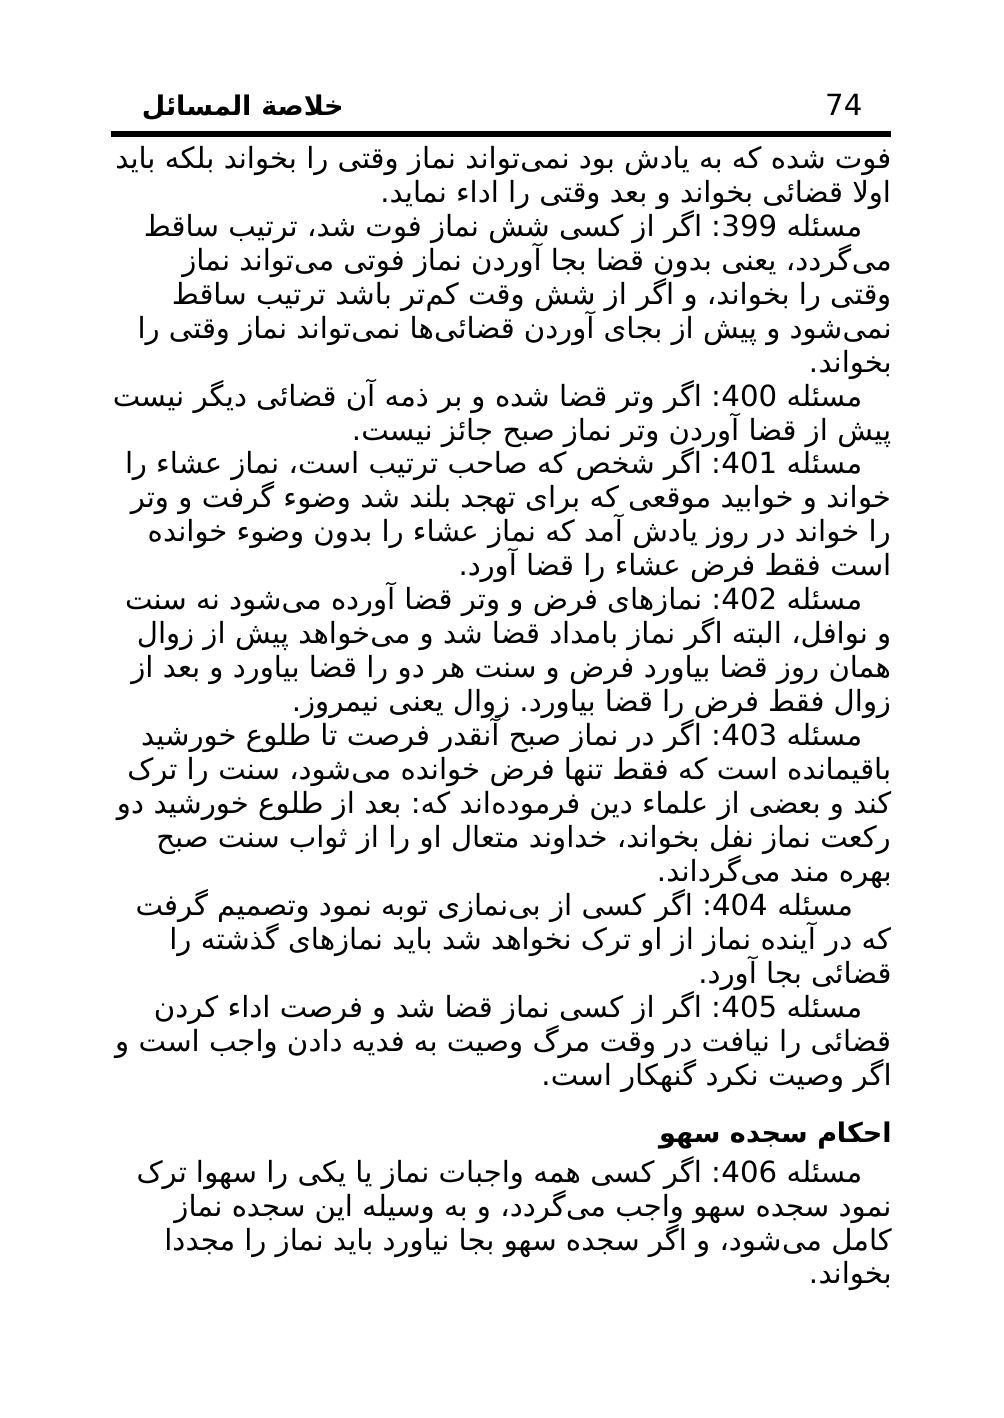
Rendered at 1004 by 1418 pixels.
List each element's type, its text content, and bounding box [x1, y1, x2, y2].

text مسئله 403: اگر در نماز صبح آنقدر فرصت تا طلوع خورشید باقیمانده است که فقط تنها فرض خوانده می‌شود، سنت را ترک کند و بعضی از علماء دین فرموده‌اند که: بعد از طلوع خورشید دو رکعت نماز نفل بخواند، خداوند متعال او را از ثواب سنت صبح بهره مند می‌گرداند. [112, 718, 892, 888]
text مسئله 402: نمازهای فرض و وتر قضا آورده می‌شود نه سنت و نوافل، البته اگر نماز بامداد قضا شد و می‌خواهد پیش از زوال همان روز قضا بیاورد فرض و سنت هر دو را قضا بیاورد و بعد از زوال فقط فرض را قضا بیاورد. زوال یعنی نیمروز. [112, 583, 892, 718]
text مسئله 406: اگر کسی همه واجبات نماز یا یکی را سهوا ترک نمود سجده سهو واجب می‌گردد، و به وسیله این سجده نماز کامل می‌شود، و اگر سجده سهو بجا نیاورد باید نماز را مجددا بخواند. [112, 1155, 892, 1291]
text مسئله 400: اگر وتر قضا شده و بر ذمه آن قضائی دیگر نیست پیش از قضا آوردن وتر نماز صبح جائز نیست. [112, 379, 892, 447]
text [112, 141, 892, 209]
text مسئله 404: اگر کسی از بی‌نمازی توبه نمود وتصمیم گرفت که در آینده نماز از او ترک نخواهد شد باید نمازهای گذشته را قضائی بجا آورد. [112, 888, 892, 990]
text مسئله 399: اگر از کسی شش نماز فوت شد، ترتیب ساقط می‌گردد، یعنی بدون قضا بجا آوردن نماز فوتی می‌تواند نماز وقتی را بخواند، و اگر از شش وقت کم‌تر باشد ترتیب ساقط نمی‌شود و پیش از بجای آوردن قضائی‌ها نمی‌تواند نماز وقتی را بخواند. [112, 209, 892, 379]
text احکام سجده سهو [112, 1117, 892, 1149]
text مسئله 405: اگر از کسی نماز قضا شد و فرصت اداء کردن قضائی را نیافت در وقت مرگ وصیت به فدیه دادن واجب است و اگر وصیت نکرد گنهکار است. [112, 990, 892, 1092]
text مسئله 401: اگر شخص که صاحب ترتیب است، نماز عشاء را خواند و خوابید موقعی که برای تهجد بلند شد وضوء گرفت و وتر را خواند در روز یادش آمد که نماز عشاء را بدون وضوء خوانده است فقط فرض عشاء را قضا آورد. [112, 447, 892, 583]
